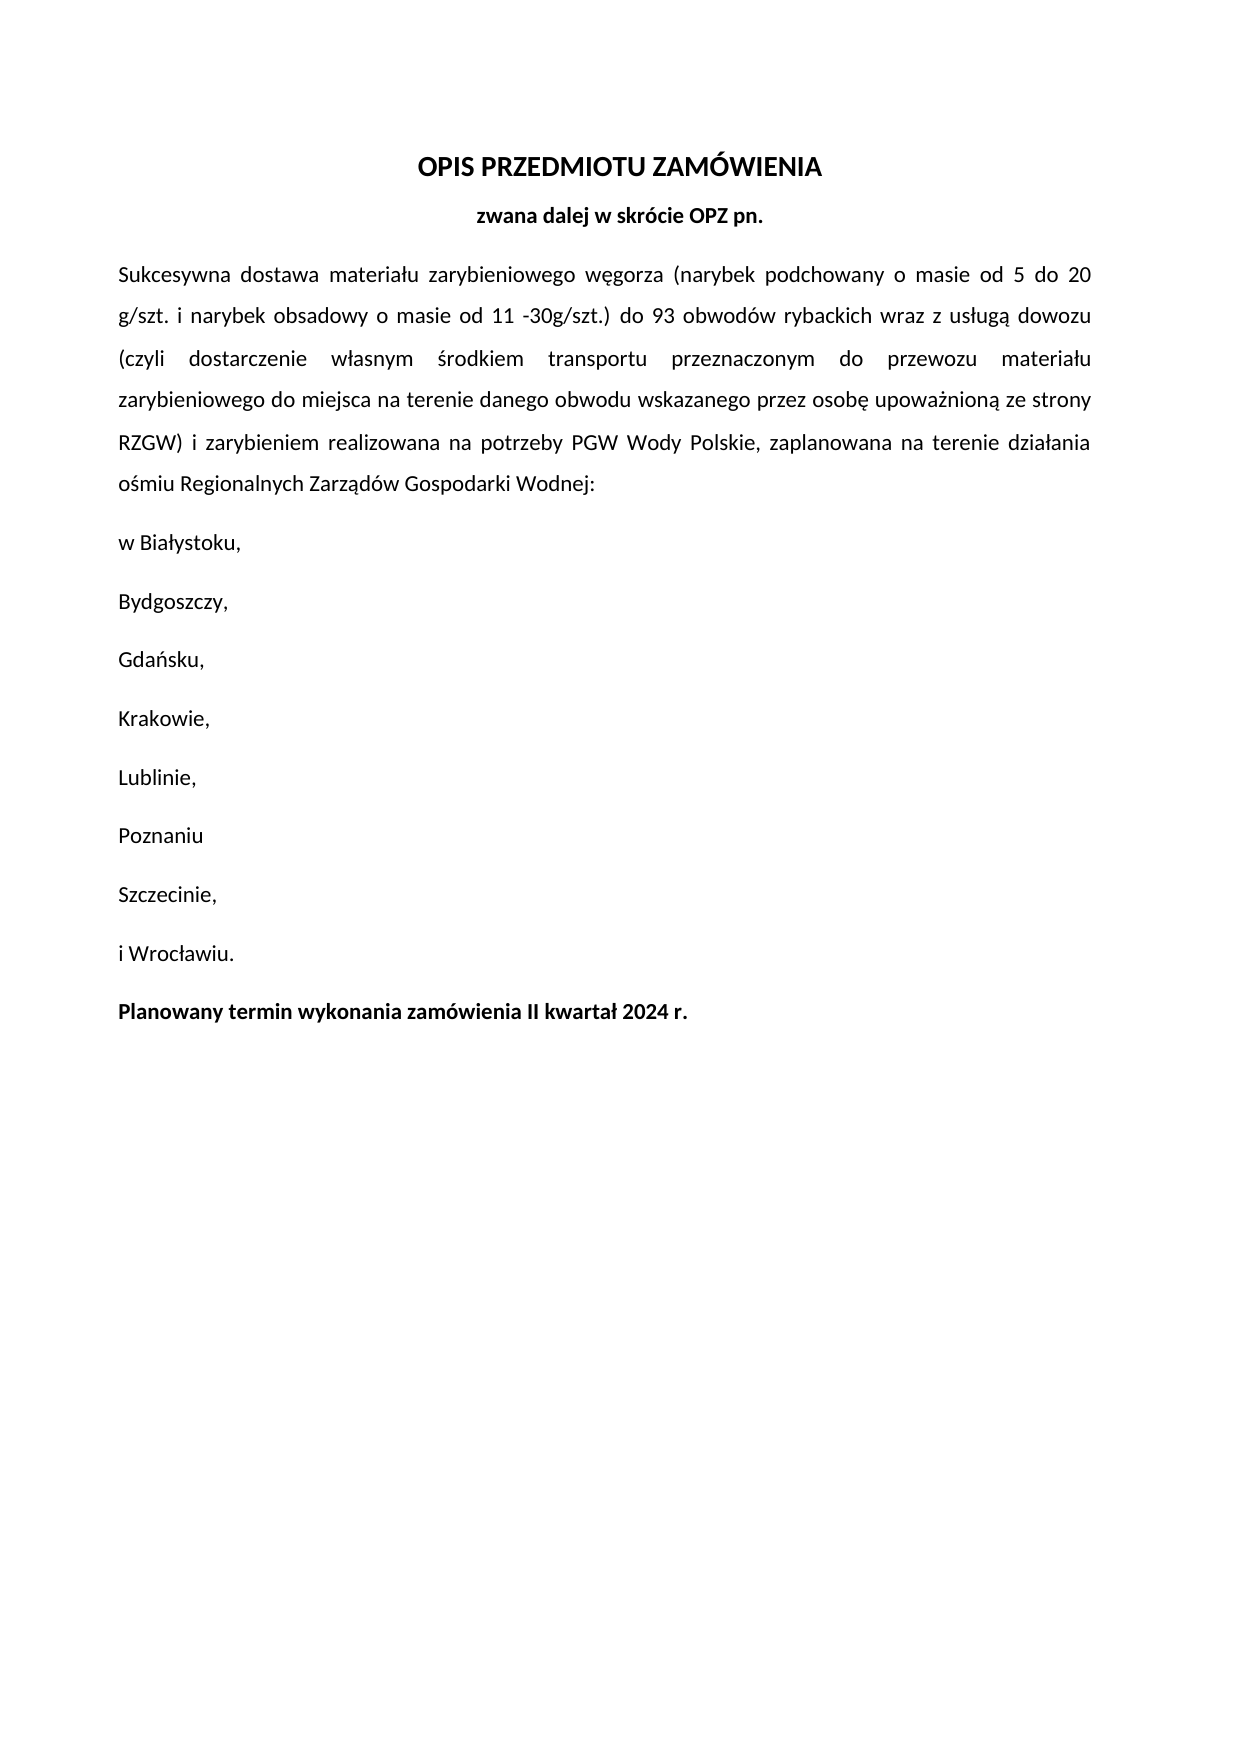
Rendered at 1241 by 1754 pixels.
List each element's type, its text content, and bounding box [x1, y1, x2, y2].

text w Białystoku, [118, 528, 1093, 556]
text zwana dalej w skrócie OPZ pn. [148, 201, 1093, 229]
text Lublinie, [118, 763, 1093, 791]
text i Wrocławiu. [118, 939, 1093, 967]
text Sukcesywna dostawa materiału zarybieniowego węgorza (narybek podchowany o masie od 5 do 20 g/szt. i narybek obsadowy o masie od 11 -30g/szt.) do 93 obwodów rybackich wraz z usługą dowozu (czyli dostarczenie własnym środkiem transportu przeznaczonym do przewozu materiału zarybieniowego do miejsca na terenie danego obwodu wskazanego przez osobę upoważnioną ze strony RZGW) i zarybieniem realizowana na potrzeby PGW Wody Polskie, zaplanowana na terenie działania ośmiu Regionalnych Zarządów Gospodarki Wodnej: [118, 260, 1093, 498]
text Bydgoszczy, [118, 587, 1093, 615]
text OPIS PRZEDMIOTU ZAMÓWIENIA [148, 148, 1093, 183]
text Planowany termin wykonania zamówienia II kwartał 2024 r. [118, 997, 1093, 1025]
text Krakowie, [118, 704, 1093, 732]
text Poznaniu [118, 821, 1093, 849]
text Szczecinie, [118, 880, 1093, 908]
text Gdańsku, [118, 646, 1093, 673]
